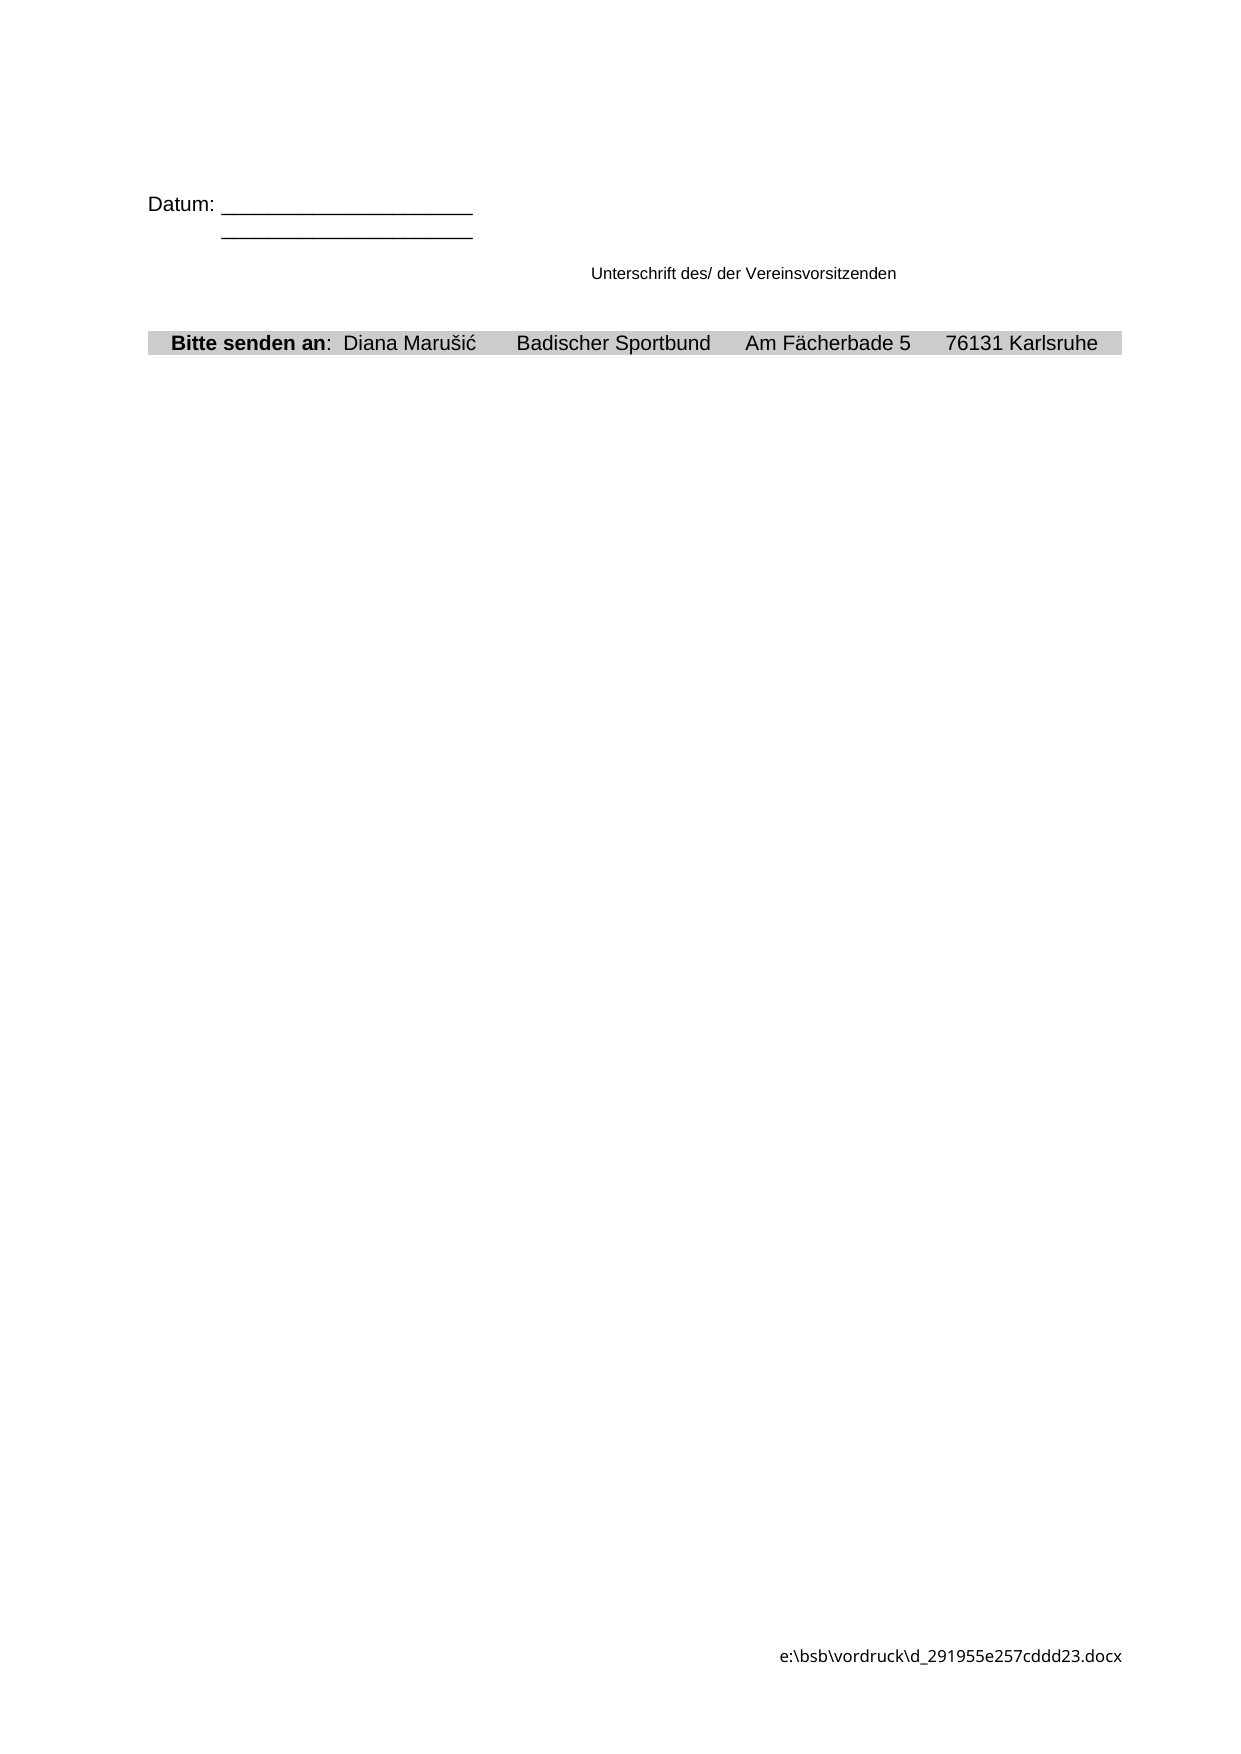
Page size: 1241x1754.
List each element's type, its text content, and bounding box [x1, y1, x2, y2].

text Bitte senden an: Diana Marušić Badischer Sportbund Am Fächerbade 5 76131 Karlsruhe [148, 331, 1122, 355]
text Datum: [148, 192, 1122, 264]
text Unterschrift des/ der Vereinsvorsitzenden [148, 264, 1122, 307]
